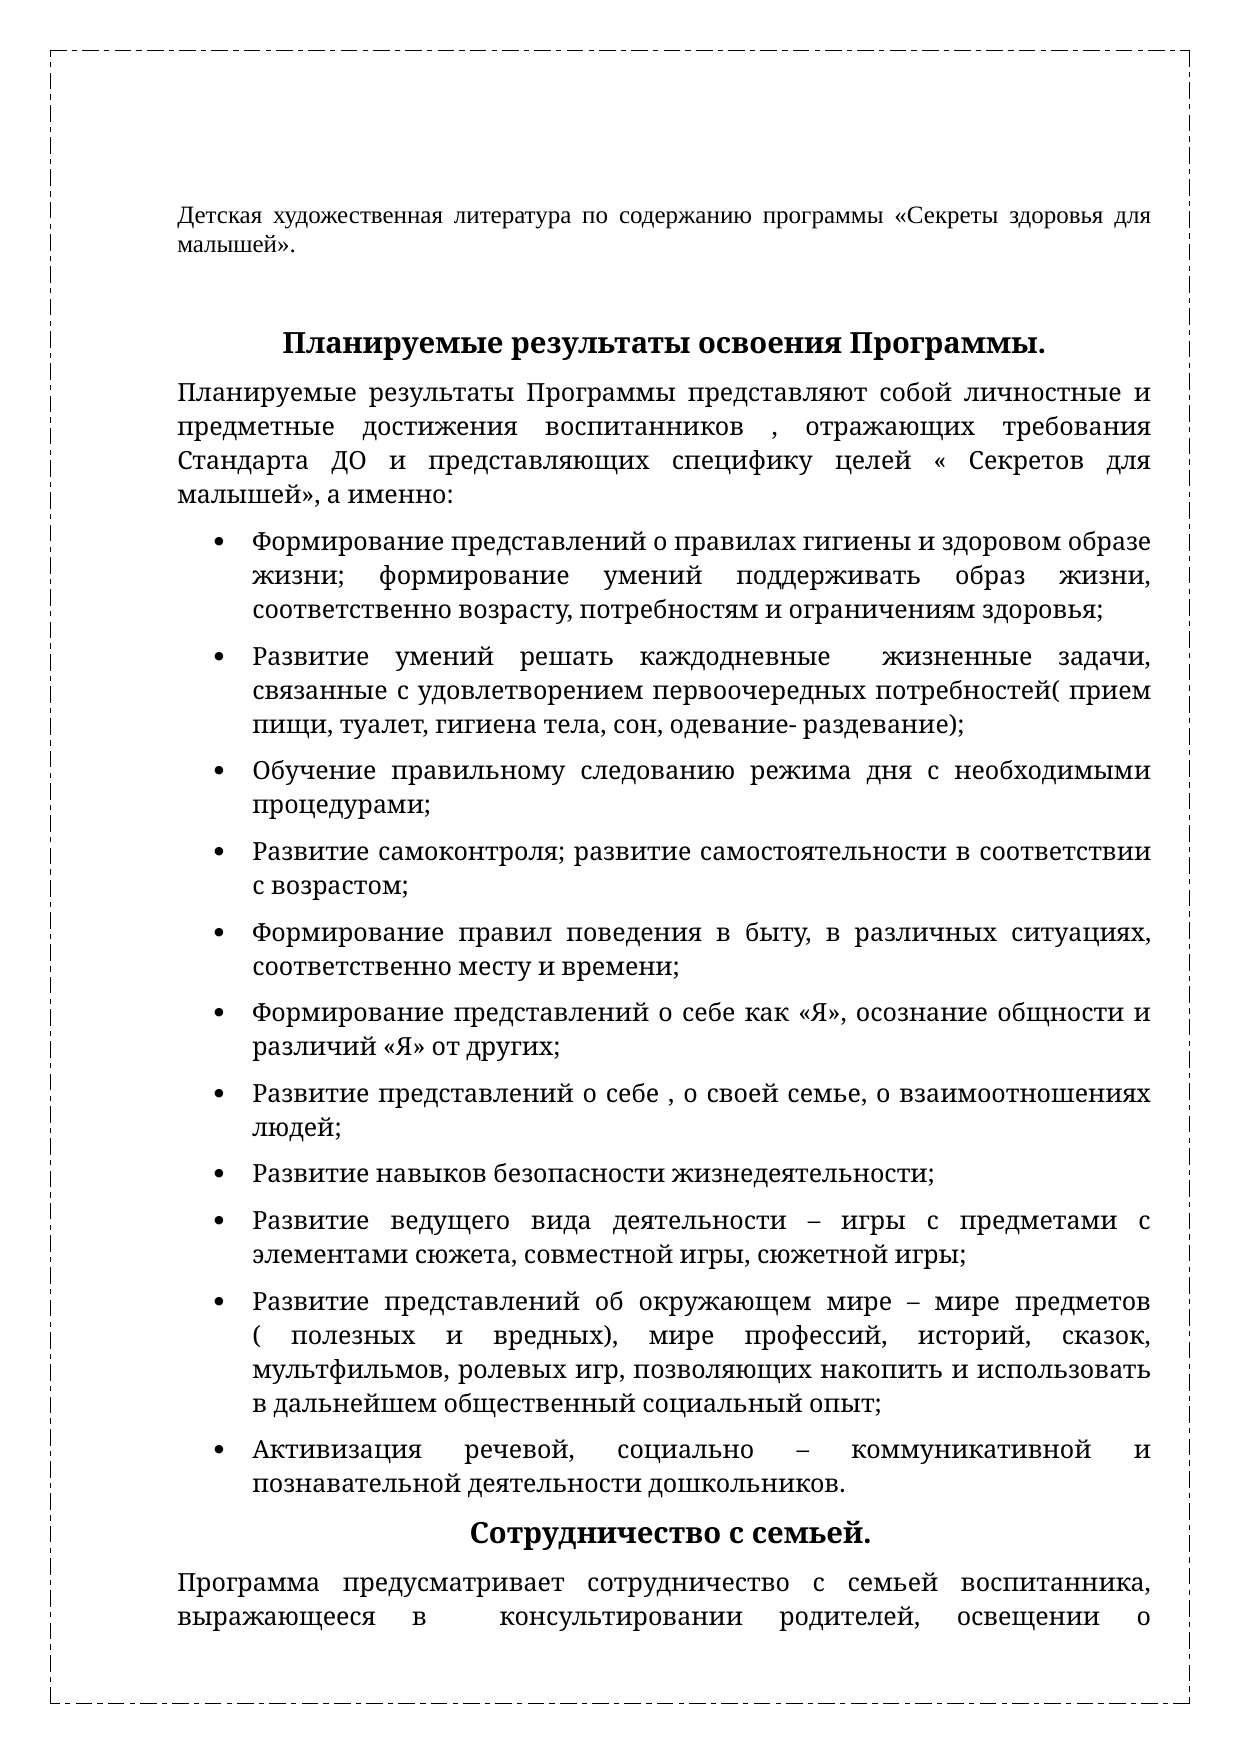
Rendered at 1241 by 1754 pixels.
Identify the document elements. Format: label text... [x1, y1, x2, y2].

list Формирование представлений о себе как «Я», осознание общности и различий «Я» от других; [214, 995, 1152, 1063]
text Детская художественная литература по содержанию программы «Секреты здоровья для малышей». [177, 201, 1152, 258]
text Сотрудничество с семьей. [177, 1513, 1152, 1552]
text Планируемые результаты освоения Программы. [177, 323, 1152, 362]
list Формирование правил поведения в быту, в различных ситуациях, соответственно месту и времени; [214, 914, 1152, 982]
list Развитие умений решать каждодневные жизненные задачи, связанные с удовлетворением первоочередных потребностей( прием пищи, туалет, гигиена тела, сон, одевание- раздевание); [214, 638, 1152, 741]
list Обучение правильному следованию режима дня с необходимыми процедурами; [214, 753, 1152, 821]
list Развитие навыков безопасности жизнедеятельности; [214, 1156, 1152, 1190]
list Развитие представлений об окружающем мире – мире предметов ( полезных и вредных), мире профессий, историй, сказок, мультфильмов, ролевых игр, позволяющих накопить и использовать в дальнейшем общественный социальный опыт; [214, 1283, 1152, 1419]
list Активизация речевой, социально – коммуникативной и познавательной деятельности дошкольников. [214, 1432, 1152, 1500]
text Планируемые результаты Программы представляют собой личностные и предметные достижения воспитанников , отражающих требования Стандарта ДО и представляющих специфику целей « Секретов для малышей», а именно: [177, 375, 1152, 511]
list Формирование представлений о правилах гигиены и здоровом образе жизни; формирование умений поддерживать образ жизни, соответственно возрасту, потребностям и ограничениям здоровья; [214, 524, 1152, 626]
list Развитие представлений о себе , о своей семье, о взаимоотношениях людей; [214, 1076, 1152, 1144]
list Развитие самоконтроля; развитие самостоятельности в соответствии с возрастом; [214, 834, 1152, 902]
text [177, 1565, 1152, 1633]
list Развитие ведущего вида деятельности – игры с предметами с элементами сюжета, совместной игры, сюжетной игры; [214, 1203, 1152, 1271]
